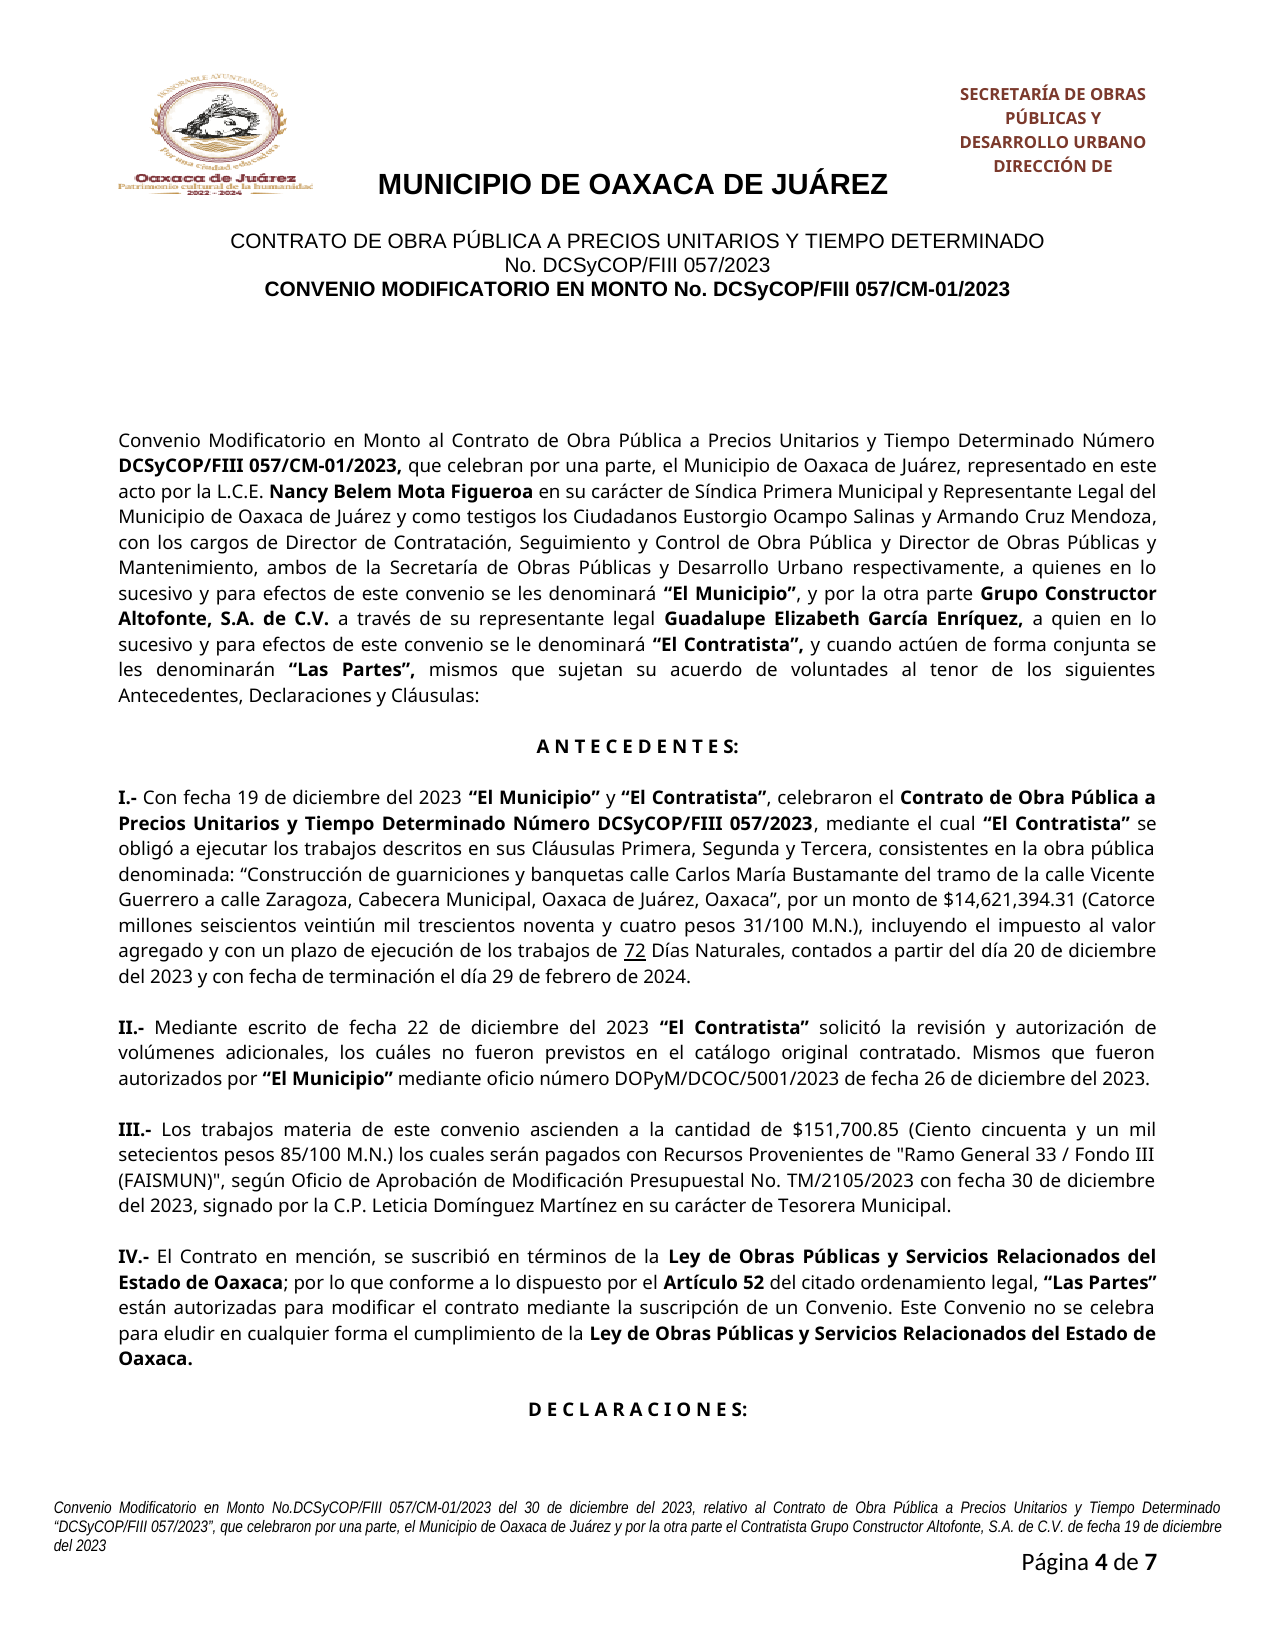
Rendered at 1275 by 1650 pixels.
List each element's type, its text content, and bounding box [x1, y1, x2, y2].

text D E C L A R A C I O N E S: [118, 1397, 1157, 1422]
text A N T E C E D E N T E S: [118, 733, 1157, 759]
text Convenio Modificatorio en Monto al Contrato de Obra Pública a Precios Unitarios y Tiempo Determinado Número DCSyCOP/FIII 057/CM-01/2023, que celebran por una parte, el Municipio de Oaxaca de Juárez, representado en este acto por la L.C.E. Nancy Belem Mota Figueroa en su carácter de Síndica Primera Municipal y Representante Legal del Municipio de Oaxaca de Juárez y como testigos los Ciudadanos Eustorgio Ocampo Salinas y Armando Cruz Mendoza, con los cargos de Director de Contratación, Seguimiento y Control de Obra Pública y Director de Obras Públicas y Mantenimiento, ambos de la Secretaría de Obras Públicas y Desarrollo Urbano respectivamente, a quienes en lo sucesivo y para efectos de este convenio se les denominará “El Municipio”, y por la otra parte Grupo Constructor Altofonte, S.A. de C.V. a través de su representante legal Guadalupe Elizabeth García Enríquez, a quien en lo sucesivo y para efectos de este convenio se le denominará “El Contratista”, y cuando actúen de forma conjunta se les denominarán “Las Partes”, mismos que sujetan su acuerdo de voluntades al tenor de los siguientes Antecedentes, Declaraciones y Cláusulas: [118, 427, 1157, 708]
text II.- Mediante escrito de fecha 22 de diciembre del 2023 “El Contratista” solicitó la revisión y autorización de volúmenes adicionales, los cuáles no fueron previstos en el catálogo original contratado. Mismos que fueron autorizados por “El Municipio” mediante oficio número DOPyM/DCOC/5001/2023 de fecha 26 de diciembre del 2023. [118, 1014, 1157, 1091]
text I.- Con fecha 19 de diciembre del 2023 “El Municipio” y “El Contratista”, celebraron el Contrato de Obra Pública a Precios Unitarios y Tiempo Determinado Número DCSyCOP/FIII 057/2023, mediante el cual “El Contratista” se obligó a ejecutar los trabajos descritos en sus Cláusulas Primera, Segunda y Tercera, consistentes en la obra pública denominada: “Construcción de guarniciones y banquetas calle Carlos María Bustamante del tramo de la calle Vicente Guerrero a calle Zaragoza, Cabecera Municipal, Oaxaca de Juárez, Oaxaca”, por un monto de $14,621,394.31 (Catorce millones seiscientos veintiún mil trescientos noventa y cuatro pesos 31/100 M.N.), incluyendo el impuesto al valor agregado y con un plazo de ejecución de los trabajos de 72 Días Naturales, contados a partir del día 20 de diciembre del 2023 y con fecha de terminación el día 29 de febrero de 2024. [118, 784, 1157, 988]
text IV.- El Contrato en mención, se suscribió en términos de la Ley de Obras Públicas y Servicios Relacionados del Estado de Oaxaca; por lo que conforme a lo dispuesto por el Artículo 52 del citado ordenamiento legal, “Las Partes” están autorizadas para modificar el contrato mediante la suscripción de un Convenio. Este Convenio no se celebra para eludir en cualquier forma el cumplimiento de la Ley de Obras Públicas y Servicios Relacionados del Estado de Oaxaca. [118, 1244, 1157, 1371]
text III.- Los trabajos materia de este convenio ascienden a la cantidad de $151,700.85 (Ciento cincuenta y un mil setecientos pesos 85/100 M.N.) los cuales serán pagados con Recursos Provenientes de "Ramo General 33 / Fondo III (FAISMUN)", según Oficio de Aprobación de Modificación Presupuestal No. TM/2105/2023 con fecha 30 de diciembre del 2023, signado por la C.P. Leticia Domínguez Martínez en su carácter de Tesorera Municipal. [118, 1116, 1157, 1218]
